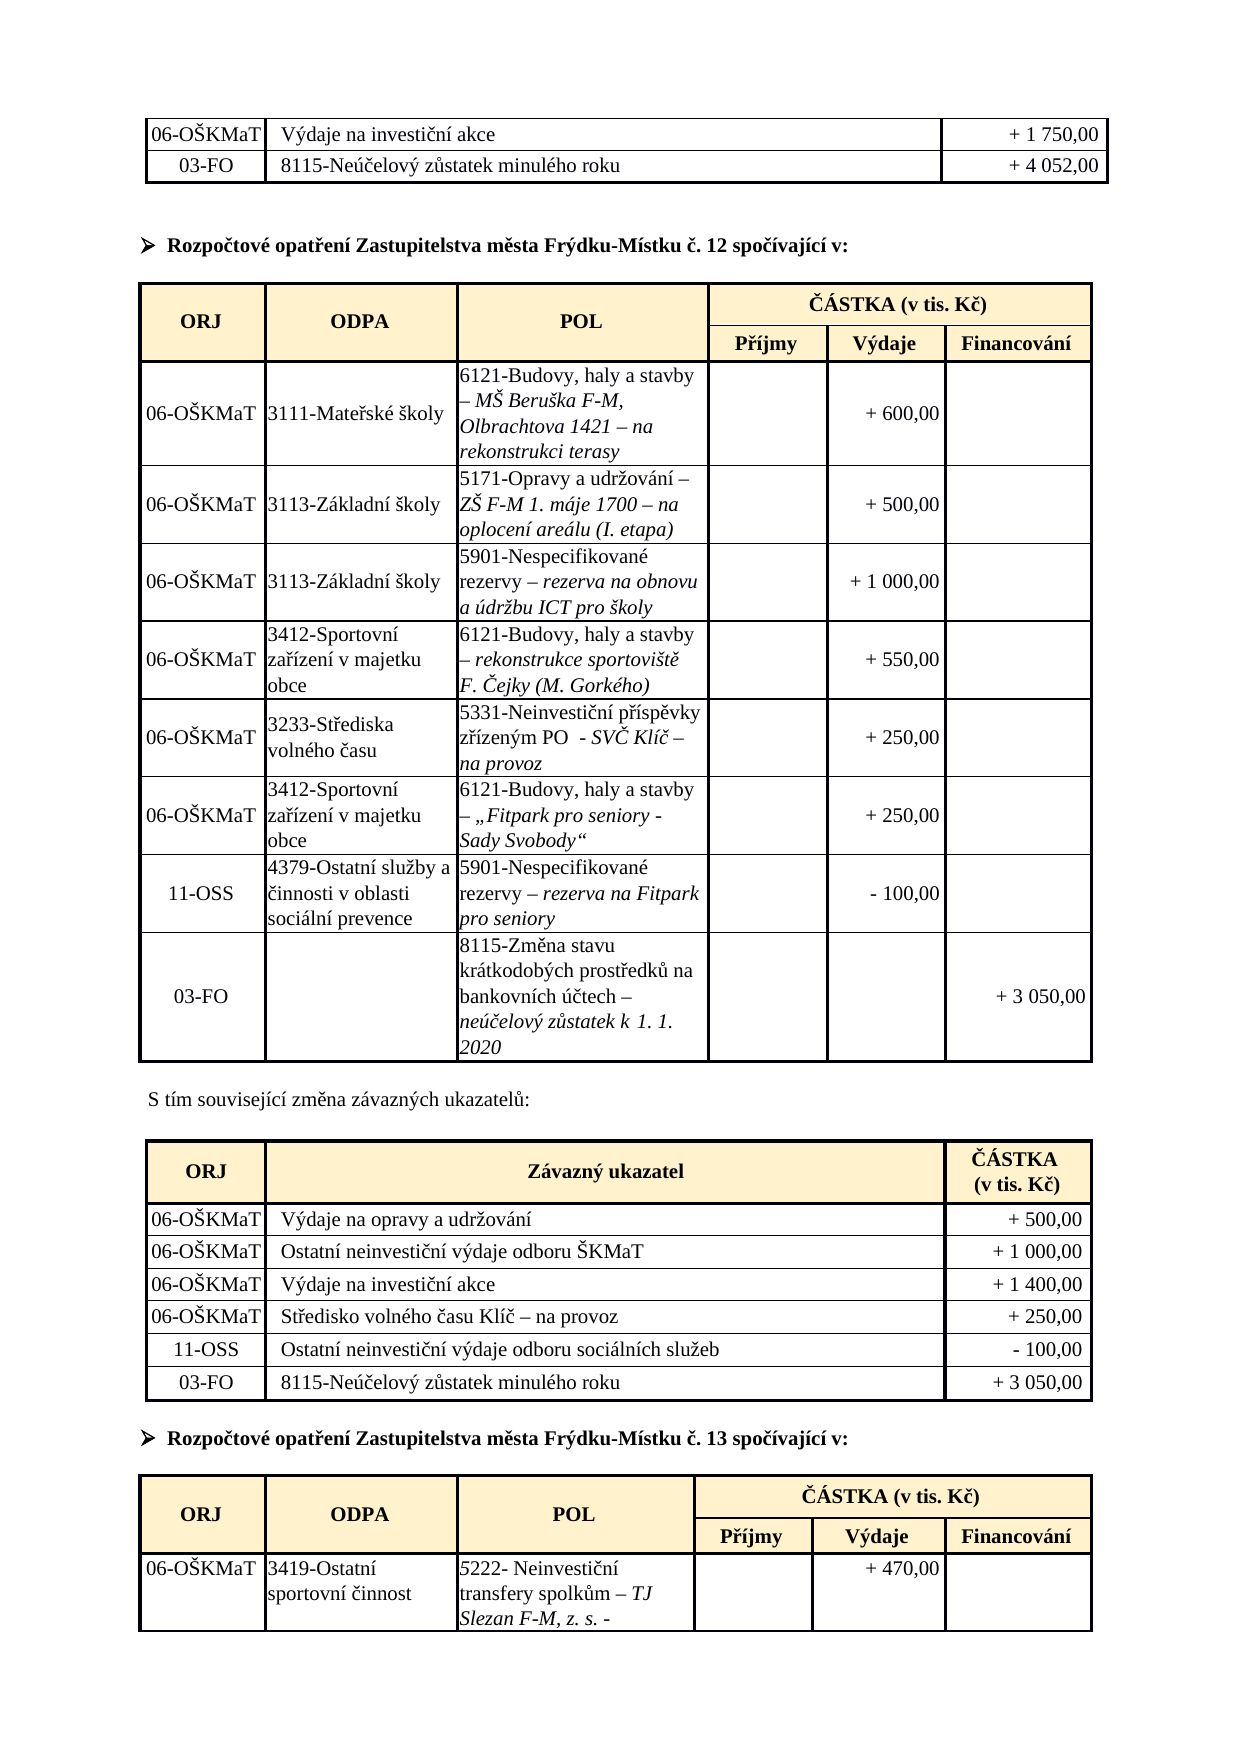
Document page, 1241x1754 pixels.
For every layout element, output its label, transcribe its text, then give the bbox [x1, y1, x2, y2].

table_cell [710, 622, 826, 698]
table_cell 5331-Neinvestiční příspěvky zřízeným PO - SVČ Klíč – na provoz [459, 700, 707, 776]
table_header Závazný ukazatel [267, 1143, 943, 1202]
table_cell 03-FO [142, 933, 264, 1060]
table_cell Ostatní neinvestiční výdaje odboru sociálních služeb [267, 1334, 943, 1366]
table_cell 8115-Změna stavu krátkodobých prostředků na bankovních účtech – neúčelový zůstatek k 1. 1. 2020 [459, 933, 707, 1060]
table_cell 100,00 [829, 855, 944, 931]
table_cell 6121-Budovy, haly a stavby – rekonstrukce sportoviště F. Čejky (M. Gorkého) [459, 622, 707, 698]
table_cell + 1 400,00 [947, 1269, 1090, 1300]
table_cell Financování [947, 326, 1090, 360]
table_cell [459, 1555, 693, 1630]
table_cell + 4 052,00 [943, 151, 1106, 181]
table_cell + 1 000,00 [829, 544, 944, 620]
table_cell 4379-Ostatní služby a činnosti v oblasti sociální prevence [267, 855, 456, 931]
table_cell 06-OŠKMaT [148, 1205, 264, 1235]
table_cell 5171-Opravy a udržování – ZŠ F-M 1. máje 1700 – na oplocení areálu (I. etapa) [459, 466, 707, 542]
table_cell 06-OŠKMaT [148, 119, 264, 149]
table_cell 06-OŠKMaT [148, 1236, 264, 1267]
table_cell 6121-Budovy, haly a stavby – „Fitpark pro seniory - Sady Svobody“ [459, 777, 707, 854]
table_cell 3233-Střediska volného času [267, 700, 456, 776]
table_cell [947, 1555, 1090, 1630]
list Rozpočtové opatření Zastupitelstva města Frýdku-Místku č. 12 spočívající v: [140, 233, 1092, 257]
table_cell + 1 750,00 [943, 119, 1106, 149]
table_header POL [459, 285, 707, 360]
table_cell 5901-Nespecifikované rezervy – rezerva na obnovu a údržbu ICT pro školy [459, 544, 707, 620]
table_cell + 500,00 [947, 1205, 1090, 1235]
table_cell [947, 700, 1090, 776]
table_cell 06-OŠKMaT [142, 544, 264, 620]
table_cell [267, 933, 456, 1060]
table_header ORJ [148, 1143, 264, 1202]
table_cell 3113-Základní školy [267, 544, 456, 620]
table_cell 06-OŠKMaT [142, 777, 264, 854]
table_header ORJ [142, 285, 264, 360]
list Rozpočtové opatření Zastupitelstva města Frýdku-Místku č. 13 spočívající v: [140, 1426, 1092, 1450]
table_cell 11-OSS [148, 1334, 264, 1366]
table_header ČÁSTKA (v tis. Kč) [947, 1143, 1090, 1202]
table_cell Výdaje na investiční akce [267, 119, 940, 149]
table_cell 3113-Základní školy [267, 466, 456, 542]
table_cell [710, 933, 826, 1060]
table_cell 06-OŠKMaT [142, 1555, 264, 1630]
table_cell [947, 363, 1090, 464]
table_cell [947, 622, 1090, 698]
table_cell Výdaje na opravy a udržování [267, 1205, 943, 1235]
table_cell Příjmy [710, 326, 826, 360]
table_cell [710, 700, 826, 776]
table_cell + 3 050,00 [947, 933, 1090, 1060]
table_cell 8115-Neúčelový zůstatek minulého roku [267, 1367, 943, 1399]
table_cell + 3 050,00 [947, 1367, 1090, 1399]
table_cell [710, 363, 826, 464]
table_cell 3412-Sportovní zařízení v majetku obce [267, 777, 456, 854]
table_cell Příjmy [696, 1519, 811, 1552]
table_cell 06-OŠKMaT [148, 1301, 264, 1333]
table_header POL [459, 1477, 693, 1552]
table_cell 03-FO [148, 1367, 264, 1399]
table_cell + 550,00 [829, 622, 944, 698]
table_cell 3111-Mateřské školy [267, 363, 456, 464]
table_cell [710, 855, 826, 931]
table_header ODPA [267, 285, 456, 360]
table_header ČÁSTKA (v tis. Kč) [710, 285, 1090, 324]
table_header ODPA [267, 1477, 456, 1552]
table_cell + 470,00 [814, 1555, 944, 1630]
table_cell + 250,00 [947, 1301, 1090, 1333]
table_cell [710, 544, 826, 620]
table_cell + 1 000,00 [947, 1236, 1090, 1267]
table_header ČÁSTKA (v tis. Kč) [696, 1477, 1090, 1517]
table_cell [947, 544, 1090, 620]
table_cell Výdaje [814, 1519, 944, 1552]
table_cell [267, 1555, 456, 1630]
table_cell 6121-Budovy, haly a stavby – MŠ Beruška F-M, Olbrachtova 1421 – na rekonstrukci terasy [459, 363, 707, 464]
table_cell [829, 933, 944, 1060]
table_cell Středisko volného času Klíč – na provoz [267, 1301, 943, 1333]
table_cell [710, 777, 826, 854]
table_cell 8115-Neúčelový zůstatek minulého roku [267, 151, 940, 181]
table_cell 06-OŠKMaT [148, 1269, 264, 1300]
table_header ORJ [142, 1477, 264, 1552]
table_cell + 500,00 [829, 466, 944, 542]
table_cell [710, 466, 826, 542]
table_cell 3412-Sportovní zařízení v majetku obce [267, 622, 456, 698]
table_cell Výdaje [829, 326, 944, 360]
table_cell 5901-Nespecifikované rezervy – rezerva na Fitpark pro seniory [459, 855, 707, 931]
table_cell 06-OŠKMaT [142, 622, 264, 698]
table_cell Výdaje na investiční akce [267, 1269, 943, 1300]
table_cell 06-OŠKMaT [142, 700, 264, 776]
text S tím související změna závazných ukazatelů: [148, 1087, 1092, 1111]
table_cell + 250,00 [829, 777, 944, 854]
table_cell [696, 1555, 811, 1630]
table_cell + 250,00 [829, 700, 944, 776]
table_cell Ostatní neinvestiční výdaje odboru ŠKMaT [267, 1236, 943, 1267]
table_cell + 600,00 [829, 363, 944, 464]
table_cell Financování [947, 1519, 1090, 1552]
table_cell 06-OŠKMaT [142, 466, 264, 542]
table_cell - 100,00 [947, 1334, 1090, 1366]
table_cell 11-OSS [142, 855, 264, 931]
table_cell [947, 855, 1090, 931]
table_cell [947, 777, 1090, 854]
table_cell 03-FO [148, 151, 264, 181]
table_cell [947, 466, 1090, 542]
table_cell 06-OŠKMaT [142, 363, 264, 464]
